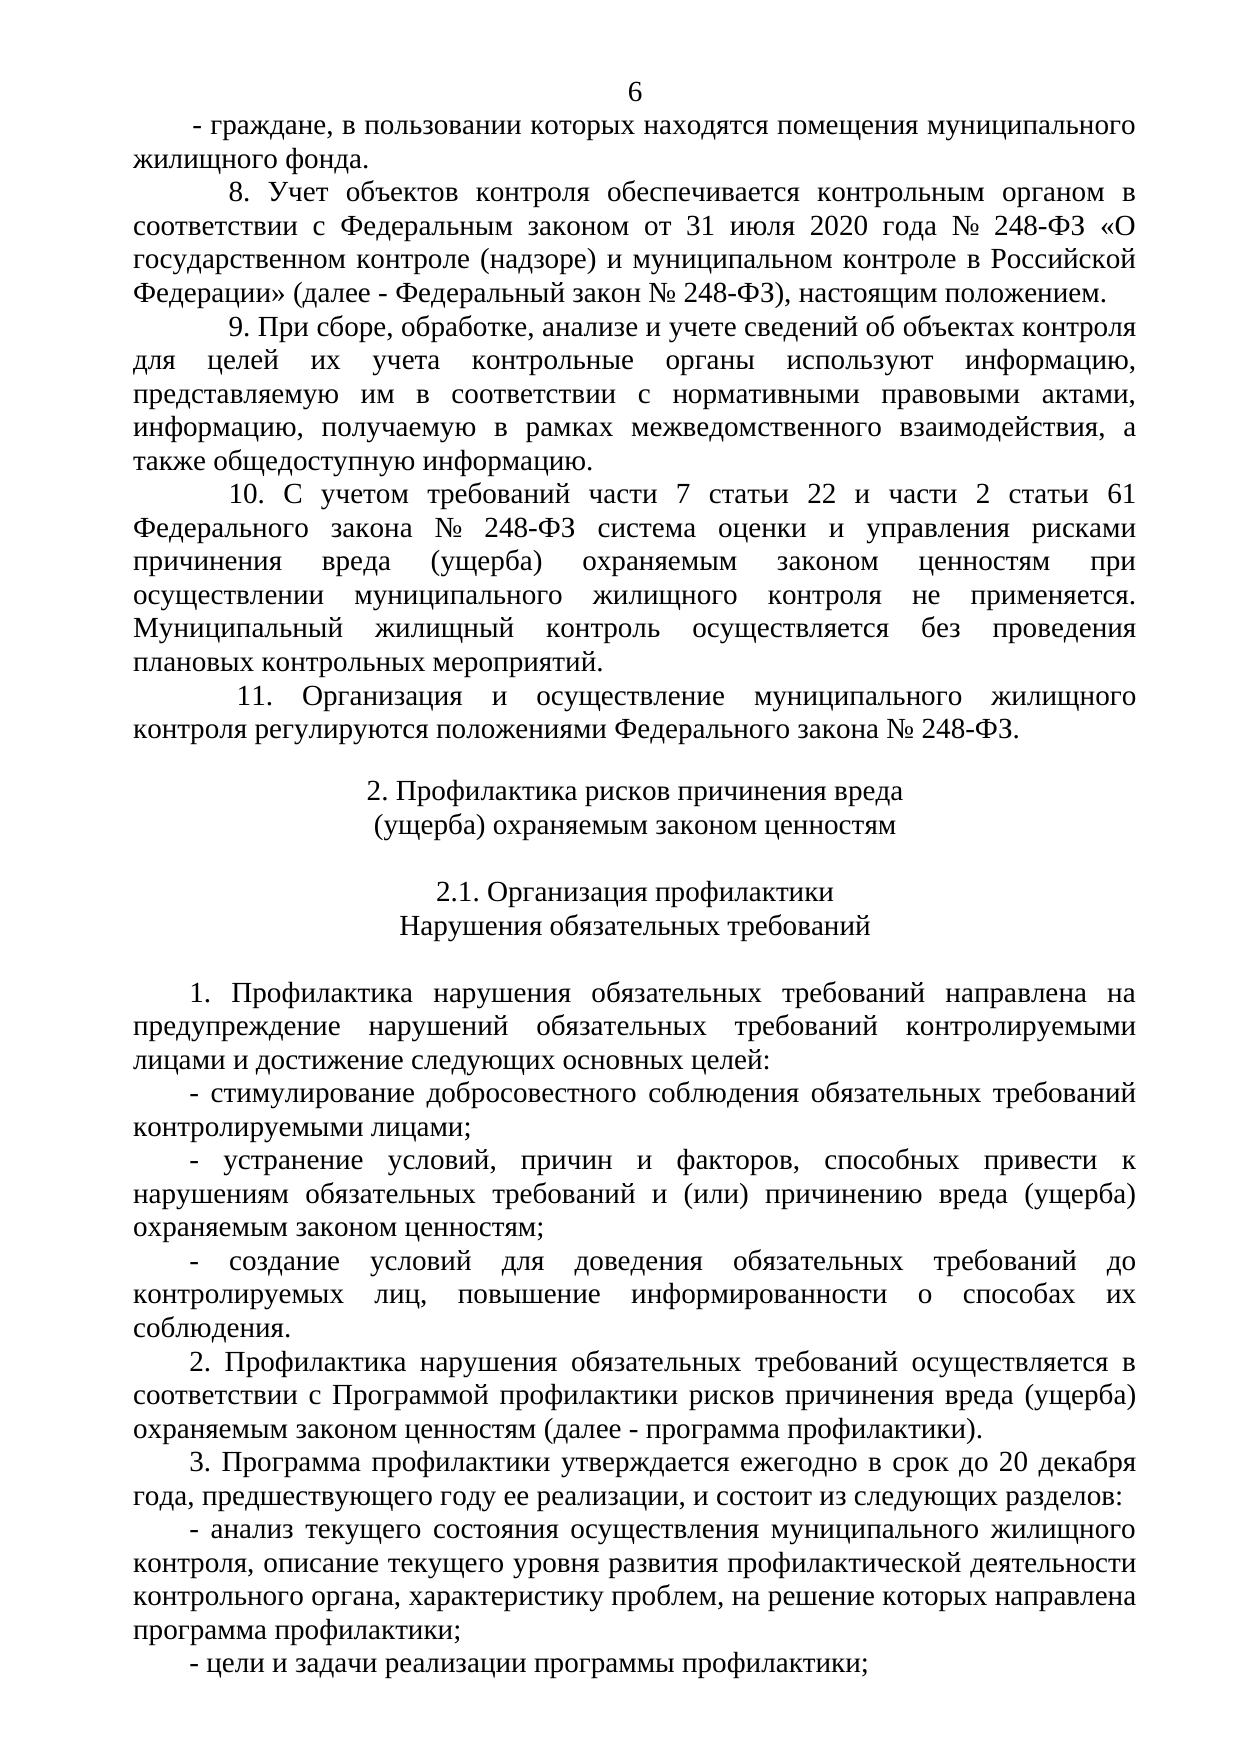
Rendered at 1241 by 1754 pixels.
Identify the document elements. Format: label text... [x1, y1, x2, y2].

text 9. При сборе, обработке, анализе и учете сведений об объектах контроля для целей их учета контрольные органы используют информацию, представляемую им в соответствии с нормативными правовыми актами, информацию, получаемую в рамках межведомственного взаимодействия, а также общедоступную информацию. [133, 309, 1137, 476]
text 10. С учетом требований части 7 статьи 22 и части 2 статьи 61 Федерального закона № 248-ФЗ система оценки и управления рисками причинения вреда (ущерба) охраняемым законом ценностям при осуществлении муниципального жилищного контроля не применяется. Муниципальный жилищный контроль осуществляется без проведения плановых контрольных мероприятий. [133, 476, 1137, 678]
text 2. Профилактика нарушения обязательных требований осуществляется в соответствии с Программой профилактики рисков причинения вреда (ущерба) охраняемым законом ценностям (далее - программа профилактики). [133, 1344, 1137, 1444]
text - анализ текущего состояния осуществления муниципального жилищного контроля, описание текущего уровня развития профилактической деятельности контрольного органа, характеристику проблем, на решение которых направлена программа профилактики; [133, 1511, 1137, 1646]
text 11. Организация и осуществление муниципального жилищного контроля регулируются положениями Федерального закона № 248-ФЗ. [133, 678, 1137, 745]
text 8. Учет объектов контроля обеспечивается контрольным органом в соответствии с Федеральным законом от 31 июля 2020 года № 248-ФЗ «О государственном контроле (надзоре) и муниципальном контроле в Российской Федерации» (далее - Федеральный закон № 248-ФЗ), настоящим положением. [133, 174, 1137, 309]
text 2.1. Организация профилактики [133, 874, 1137, 908]
text 3. Программа профилактики утверждается ежегодно в срок до 20 декабря года, предшествующего году ее реализации, и состоит из следующих разделов: [133, 1444, 1137, 1511]
text 2. Профилактика рисков причинения вреда [133, 773, 1137, 807]
text (ущерба) охраняемым законом ценностям [133, 807, 1137, 841]
text 1. Профилактика нарушения обязательных требований направлена на предупреждение нарушений обязательных требований контролируемыми лицами и достижение следующих основных целей: [133, 975, 1137, 1075]
text Нарушения обязательных требований [133, 908, 1137, 941]
text - стимулирование добросовестного соблюдения обязательных требований контролируемыми лицами; [133, 1075, 1137, 1142]
text - граждане, в пользовании которых находятся помещения муниципального жилищного фонда. [133, 107, 1137, 174]
text - создание условий для доведения обязательных требований до контролируемых лиц, повышение информированности о способах их соблюдения. [133, 1243, 1137, 1344]
text - цели и задачи реализации программы профилактики; [133, 1646, 1137, 1679]
text - устранение условий, причин и факторов, способных привести к нарушениям обязательных требований и (или) причинению вреда (ущерба) охраняемым законом ценностям; [133, 1142, 1137, 1243]
